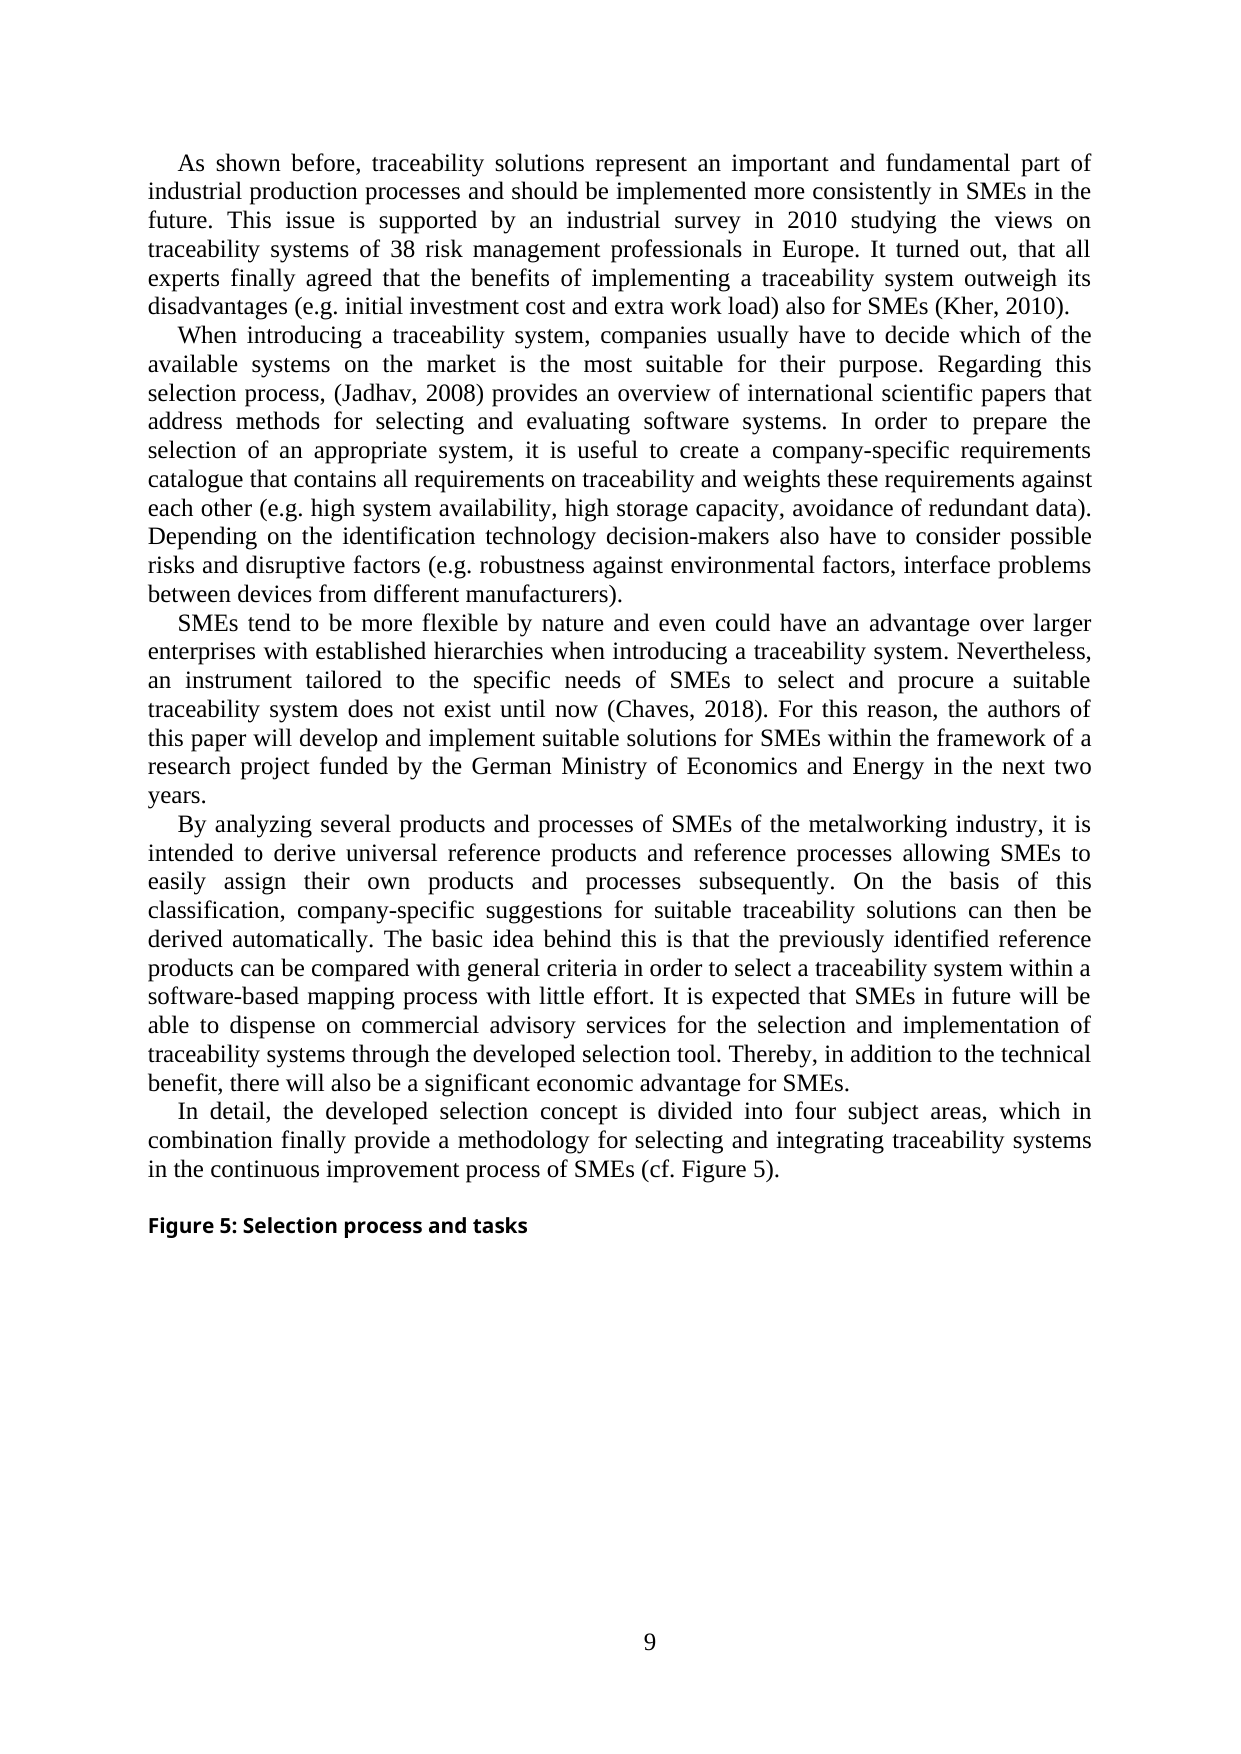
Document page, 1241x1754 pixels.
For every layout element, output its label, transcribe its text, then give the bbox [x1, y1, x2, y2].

text As shown before, traceability solutions represent an important and fundamental part of industrial production processes and should be implemented more consistently in SMEs in the future. This issue is supported by an industrial survey in 2010 studying the views on traceability systems of 38 risk management professionals in Europe. It turned out, that all experts finally agreed that the benefits of implementing a traceability system outweigh its disadvantages (e.g. initial investment cost and extra work load) also for SMEs (Kher, 2010). [148, 148, 1092, 320]
text When introducing a traceability system, companies usually have to decide which of the available systems on the market is the most suitable for their purpose. Regarding this selection process, (Jadhav, 2008) provides an overview of international scientific papers that address methods for selecting and evaluating software systems. In order to prepare the selection of an appropriate system, it is useful to create a company-specific requirements catalogue that contains all requirements on traceability and weights these requirements against each other (e.g. high system availability, high storage capacity, avoidance of redundant data). Depending on the identification technology decision-makers also have to consider possible risks and disruptive factors (e.g. robustness against environmental factors, interface problems between devices from different manufacturers). [148, 320, 1092, 608]
text Figure 5: Selection process and tasks [148, 1211, 1092, 1239]
text SMEs tend to be more flexible by nature and even could have an advantage over larger enterprises with established hierarchies when introducing a traceability system. Nevertheless, an instrument tailored to the specific needs of SMEs to select and procure a suitable traceability system does not exist until now (Chaves, 2018). For this reason, the authors of this paper will develop and implement suitable solutions for SMEs within the framework of a research project funded by the German Ministry of Economics and Energy in the next two years. [148, 608, 1092, 809]
text In detail, the developed selection concept is divided into four subject areas, which in combination finally provide a methodology for selecting and integrating traceability systems in the continuous improvement process of SMEs (cf. Figure 5). [148, 1096, 1092, 1183]
text By analyzing several products and processes of SMEs of the metalworking industry, it is intended to derive universal reference products and reference processes allowing SMEs to easily assign their own products and processes subsequently. On the basis of this classification, company-specific suggestions for suitable traceability solutions can then be derived automatically. The basic idea behind this is that the previously identified reference products can be compared with general criteria in order to select a traceability system within a software-based mapping process with little effort. It is expected that SMEs in future will be able to dispense on commercial advisory services for the selection and implementation of traceability systems through the developed selection tool. Thereby, in addition to the technical benefit, there will also be a significant economic advantage for SMEs. [148, 809, 1092, 1096]
